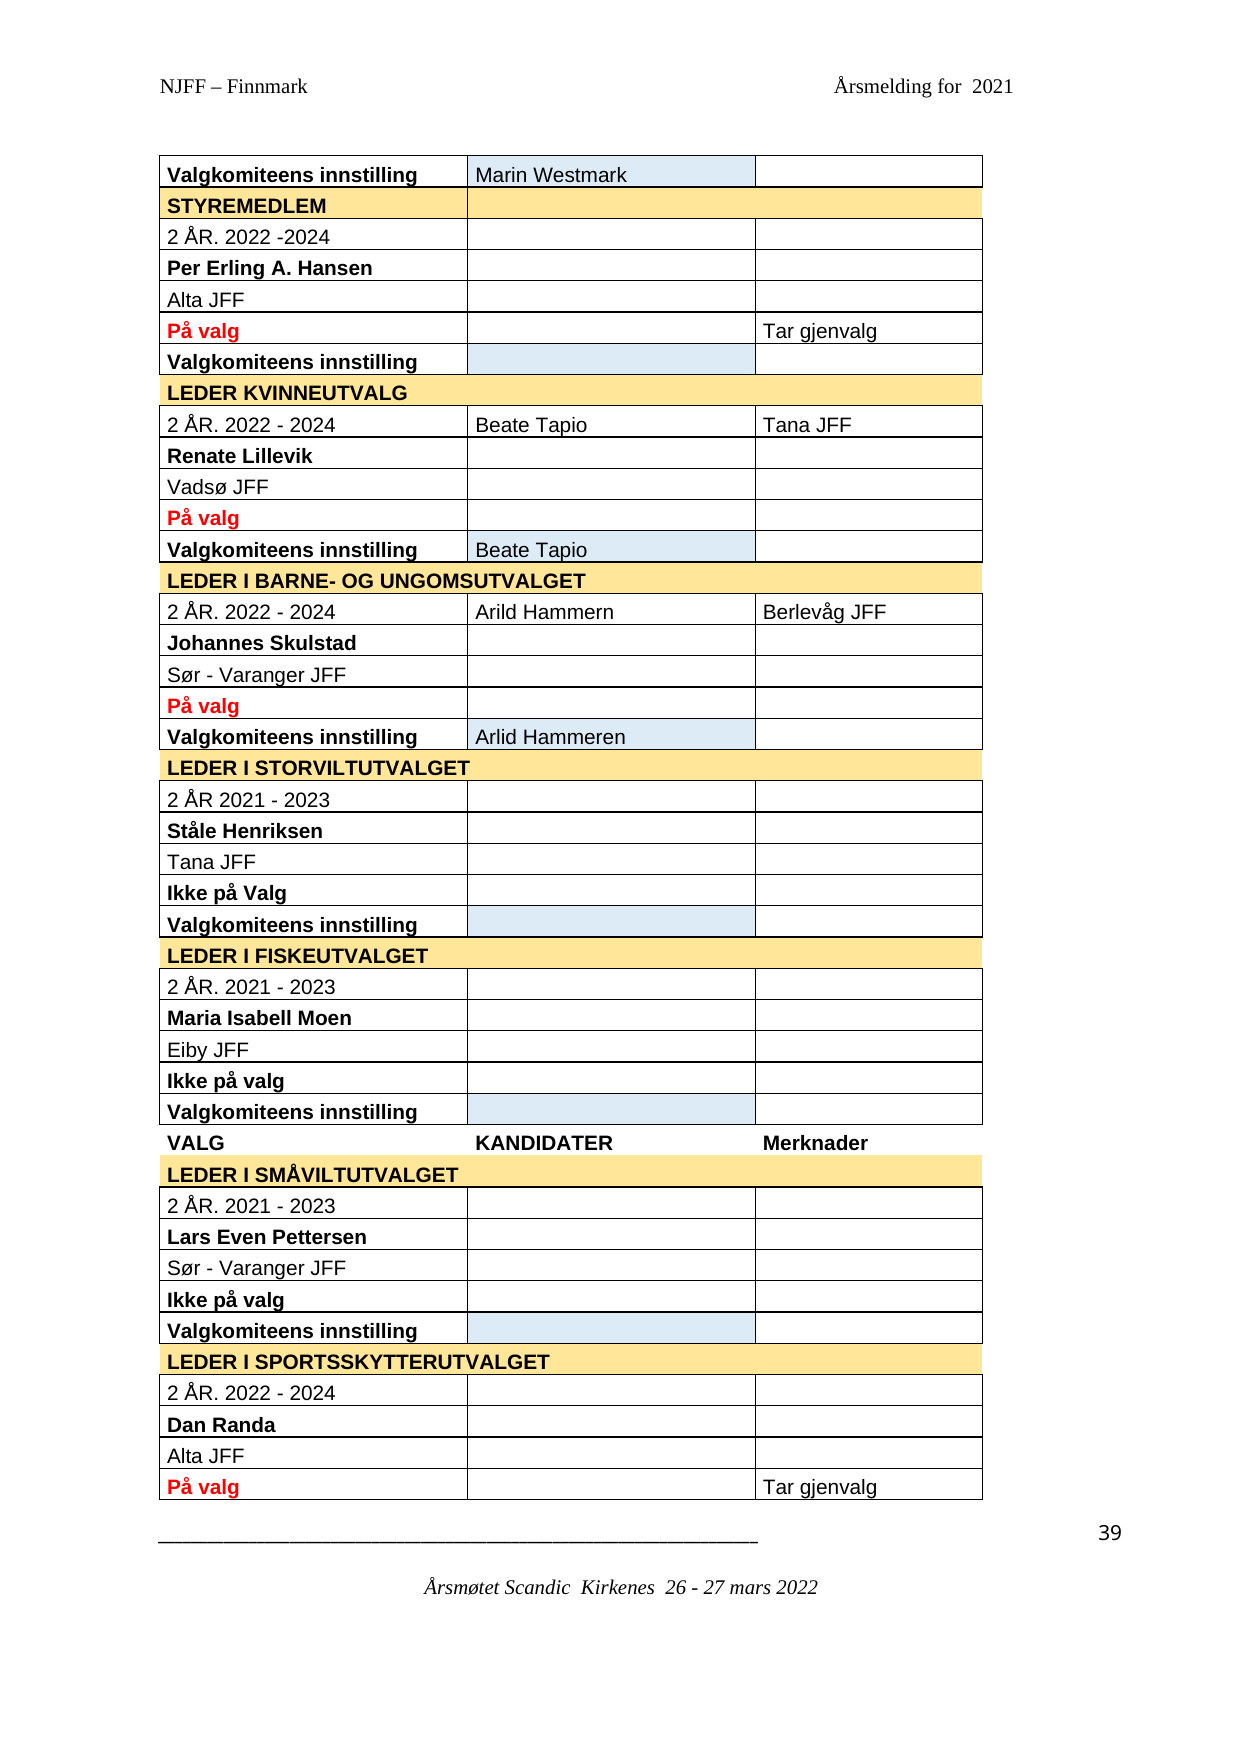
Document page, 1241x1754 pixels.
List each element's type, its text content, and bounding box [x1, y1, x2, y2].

table_cell 2 ÅR. 2022 - 2024 [160, 594, 467, 624]
table_cell 2 ÅR. 2022 - 2024 [160, 406, 467, 436]
table_cell [756, 1281, 982, 1311]
table_cell Valgkomiteens innstilling [160, 1094, 467, 1124]
table_cell Valgkomiteens innstilling [160, 156, 467, 186]
table_cell [468, 969, 755, 999]
table_cell Valgkomiteens innstilling [160, 719, 467, 749]
table_cell [468, 1313, 755, 1343]
table_cell Beate Tapio [468, 531, 755, 561]
table_cell [756, 1250, 982, 1280]
table_cell Alta JFF [160, 281, 467, 311]
table_cell [468, 1219, 755, 1249]
table_cell [468, 375, 755, 405]
table_cell LEDER I BARNE- OG UNGOMSUTVALGET [160, 563, 755, 593]
table_cell Beate Tapio [468, 406, 755, 436]
table_cell [468, 250, 755, 280]
table_cell LEDER KVINNEUTVALG [160, 375, 468, 405]
table_cell STYREMEDLEM [160, 188, 467, 218]
table_cell [468, 625, 755, 655]
table_cell Tar gjenvalg [756, 313, 982, 343]
table_cell Valgkomiteens innstilling [160, 344, 467, 374]
table_cell LEDER I SPORTSSKYTTERUTVALGET [160, 1344, 755, 1374]
table_cell [468, 875, 755, 905]
table_cell Renate Lillevik [160, 438, 467, 468]
table_cell [756, 281, 982, 311]
table_cell [468, 906, 755, 936]
table_cell [756, 906, 982, 936]
table_cell [756, 531, 982, 561]
table_cell [756, 1031, 982, 1061]
table_cell På valg [160, 500, 467, 530]
table_cell Maria Isabell Moen [160, 1000, 467, 1030]
table_cell Valgkomiteens innstilling [160, 906, 467, 936]
table_cell Berlevåg JFF [756, 594, 982, 624]
table_cell [756, 344, 982, 374]
table_cell [756, 469, 982, 499]
table_cell Sør - Varanger JFF [160, 1250, 467, 1280]
table_cell [468, 219, 755, 249]
table_cell [756, 1219, 982, 1249]
table_cell [468, 1375, 755, 1405]
table_cell [756, 1313, 982, 1343]
table_cell [756, 625, 982, 655]
table_cell Tana JFF [756, 406, 982, 436]
table_cell [468, 344, 755, 374]
table_cell På valg [160, 1469, 467, 1499]
table_cell Alta JFF [160, 1438, 467, 1468]
table_cell Merknader [755, 1125, 982, 1155]
table_cell [468, 1469, 755, 1499]
table_cell [468, 1094, 755, 1124]
table_cell [468, 656, 755, 686]
table_cell 2 ÅR. 2021 - 2023 [160, 969, 467, 999]
table_cell Ikke på Valg [160, 875, 467, 905]
table_cell [755, 938, 982, 968]
table_cell [756, 719, 982, 749]
table_cell [756, 156, 982, 186]
table_cell Ståle Henriksen [160, 813, 467, 843]
table_cell [468, 1250, 755, 1280]
table_cell 2 ÅR 2021 - 2023 [160, 781, 467, 811]
table_cell [755, 1155, 982, 1186]
table_cell [756, 1063, 982, 1093]
table_cell [756, 656, 982, 686]
table_cell Tana JFF [160, 844, 467, 874]
table_cell KANDIDATER [468, 1125, 755, 1155]
table_cell 2 ÅR. 2022 -2024 [160, 219, 467, 249]
table_cell 2 ÅR. 2022 - 2024 [160, 1375, 467, 1405]
table_cell VALG [160, 1125, 468, 1155]
table_cell Marin Westmark [468, 156, 755, 186]
table_cell [468, 1000, 755, 1030]
table_cell [755, 188, 982, 218]
table_cell [756, 1094, 982, 1124]
table_cell Arild Hammern [468, 594, 755, 624]
table_cell På valg [160, 688, 467, 718]
table_cell Valgkomiteens innstilling [160, 1313, 467, 1343]
table_cell [756, 1406, 982, 1436]
table_cell [756, 438, 982, 468]
table_cell [468, 188, 755, 218]
table_cell [756, 1000, 982, 1030]
table_cell [468, 938, 755, 968]
table_cell LEDER I FISKEUTVALGET [160, 938, 468, 968]
table_cell [468, 1155, 755, 1186]
table_cell 2 ÅR. 2021 - 2023 [160, 1188, 467, 1218]
table_cell Lars Even Pettersen [160, 1219, 467, 1249]
table_cell Tar gjenvalg [756, 1469, 982, 1499]
table_cell [755, 1344, 982, 1374]
table_cell [468, 1281, 755, 1311]
table_cell [468, 844, 755, 874]
table_cell Johannes Skulstad [160, 625, 467, 655]
table_cell [468, 813, 755, 843]
table_cell [468, 281, 755, 311]
table_cell LEDER I SMÅVILTUTVALGET [160, 1155, 468, 1186]
table_cell Ikke på valg [160, 1063, 467, 1093]
table_cell [756, 250, 982, 280]
table_cell [755, 375, 982, 405]
table_cell [468, 781, 755, 811]
table_cell Eiby JFF [160, 1031, 467, 1061]
table_cell [756, 813, 982, 843]
table_cell Valgkomiteens innstilling [160, 531, 467, 561]
table_cell [468, 500, 755, 530]
table_cell [468, 438, 755, 468]
table_cell Vadsø JFF [160, 469, 467, 499]
table_cell [756, 688, 982, 718]
table_cell [756, 781, 982, 811]
table_cell [468, 313, 755, 343]
table_cell [468, 1188, 755, 1218]
table_cell [755, 563, 982, 593]
table_cell [468, 1063, 755, 1093]
table_cell [468, 688, 755, 718]
table_cell [756, 844, 982, 874]
table_cell [468, 1438, 755, 1468]
table_cell Ikke på valg [160, 1281, 467, 1311]
table_cell Arlid Hammeren [468, 719, 755, 749]
table_cell Per Erling A. Hansen [160, 250, 467, 280]
table_cell [756, 500, 982, 530]
table_cell [756, 969, 982, 999]
table_cell Dan Randa [160, 1406, 467, 1436]
table_cell På valg [160, 313, 467, 343]
table_cell LEDER I STORVILTUTVALGET [160, 750, 755, 780]
table_cell [468, 1031, 755, 1061]
table_cell [756, 219, 982, 249]
table_cell [468, 469, 755, 499]
table_cell [756, 1375, 982, 1405]
table_cell [756, 1438, 982, 1468]
table_cell [756, 1188, 982, 1218]
table_cell [468, 1406, 755, 1436]
table_cell Sør - Varanger JFF [160, 656, 467, 686]
table_cell [756, 875, 982, 905]
table_cell [755, 750, 982, 780]
